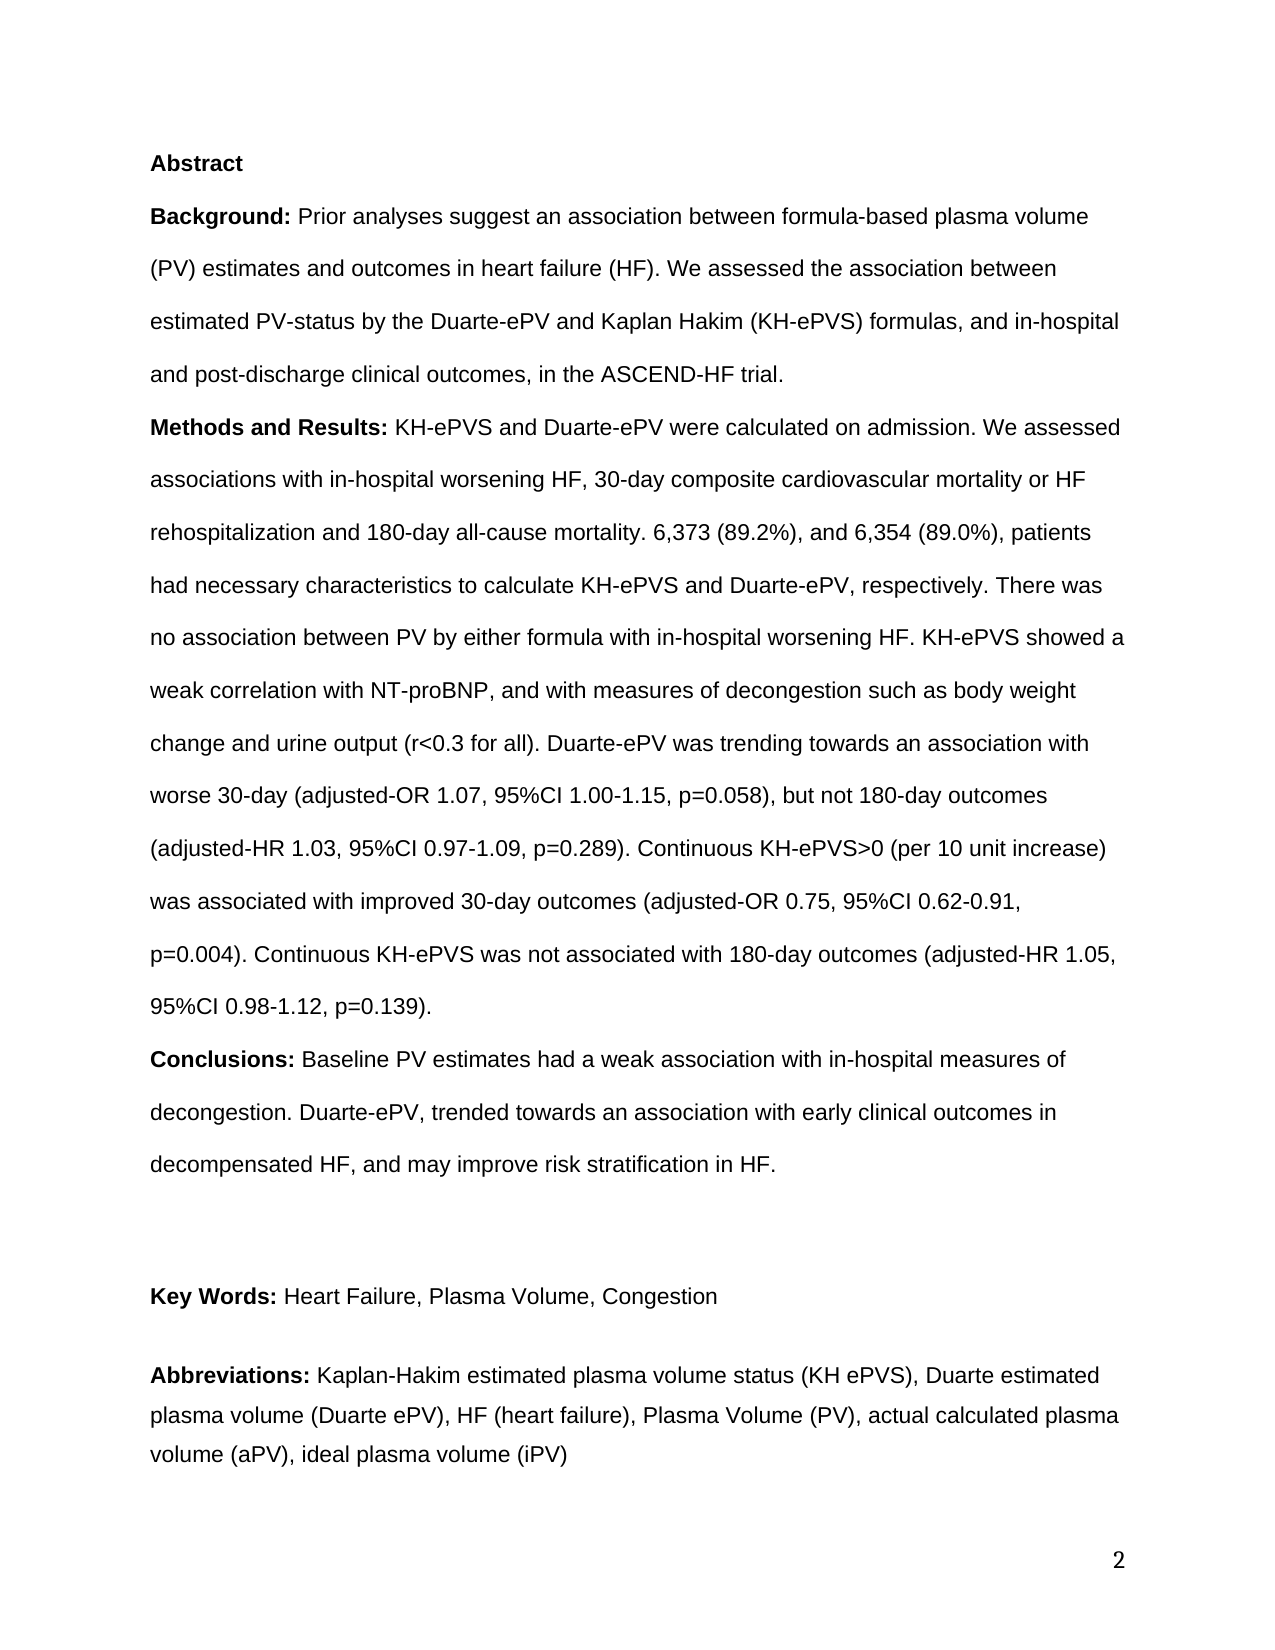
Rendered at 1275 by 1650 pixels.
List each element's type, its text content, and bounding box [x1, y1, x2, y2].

text Methods and Results: KH-ePVS and Duarte-ePV were calculated on admission. We assessed associations with in-hospital worsening HF, 30-day composite cardiovascular mortality or HF rehospitalization and 180-day all-cause mortality. 6,373 (89.2%), and 6,354 (89.0%), patients had necessary characteristics to calculate KH-ePVS and Duarte-ePV, respectively. There was no association between PV by either formula with in-hospital worsening HF. KH-ePVS showed a weak correlation with NT-proBNP, and with measures of decongestion such as body weight change and urine output (r<0.3 for all). Duarte-ePV was trending towards an association with worse 30-day (adjusted-OR 1.07, 95%CI 1.00-1.15, p=0.058), but not 180-day outcomes (adjusted-HR 1.03, 95%CI 0.97-1.09, p=0.289). Continuous KH-ePVS>0 (per 10 unit increase) was associated with improved 30-day outcomes (adjusted-OR 0.75, 95%CI 0.62-0.91, p=0.004). Continuous KH-ePVS was not associated with 180-day outcomes (adjusted-HR 1.05, 95%CI 0.98-1.12, p=0.139). [150, 413, 1125, 1020]
text Conclusions: Baseline PV estimates had a weak association with in-hospital measures of decongestion. Duarte-ePV, trended towards an association with early clinical outcomes in decompensated HF, and may improve risk stratification in HF. [150, 1046, 1125, 1178]
text Abstract [150, 150, 1125, 176]
text Background: Prior analyses suggest an association between formula-based plasma volume (PV) estimates and outcomes in heart failure (HF). We assessed the association between estimated PV-status by the Duarte-ePV and Kaplan Hakim (KH-ePVS) formulas, and in-hospital and post-discharge clinical outcomes, in the ASCEND-HF trial. [150, 203, 1125, 387]
text Abbreviations: Kaplan-Hakim estimated plasma volume status (KH ePVS), Duarte estimated plasma volume (Duarte ePV), HF (heart failure), Plasma Volume (PV), actual calculated plasma volume (aPV), ideal plasma volume (iPV) [150, 1362, 1125, 1467]
text Key Words: Heart Failure, Plasma Volume, Congestion [150, 1283, 1125, 1309]
